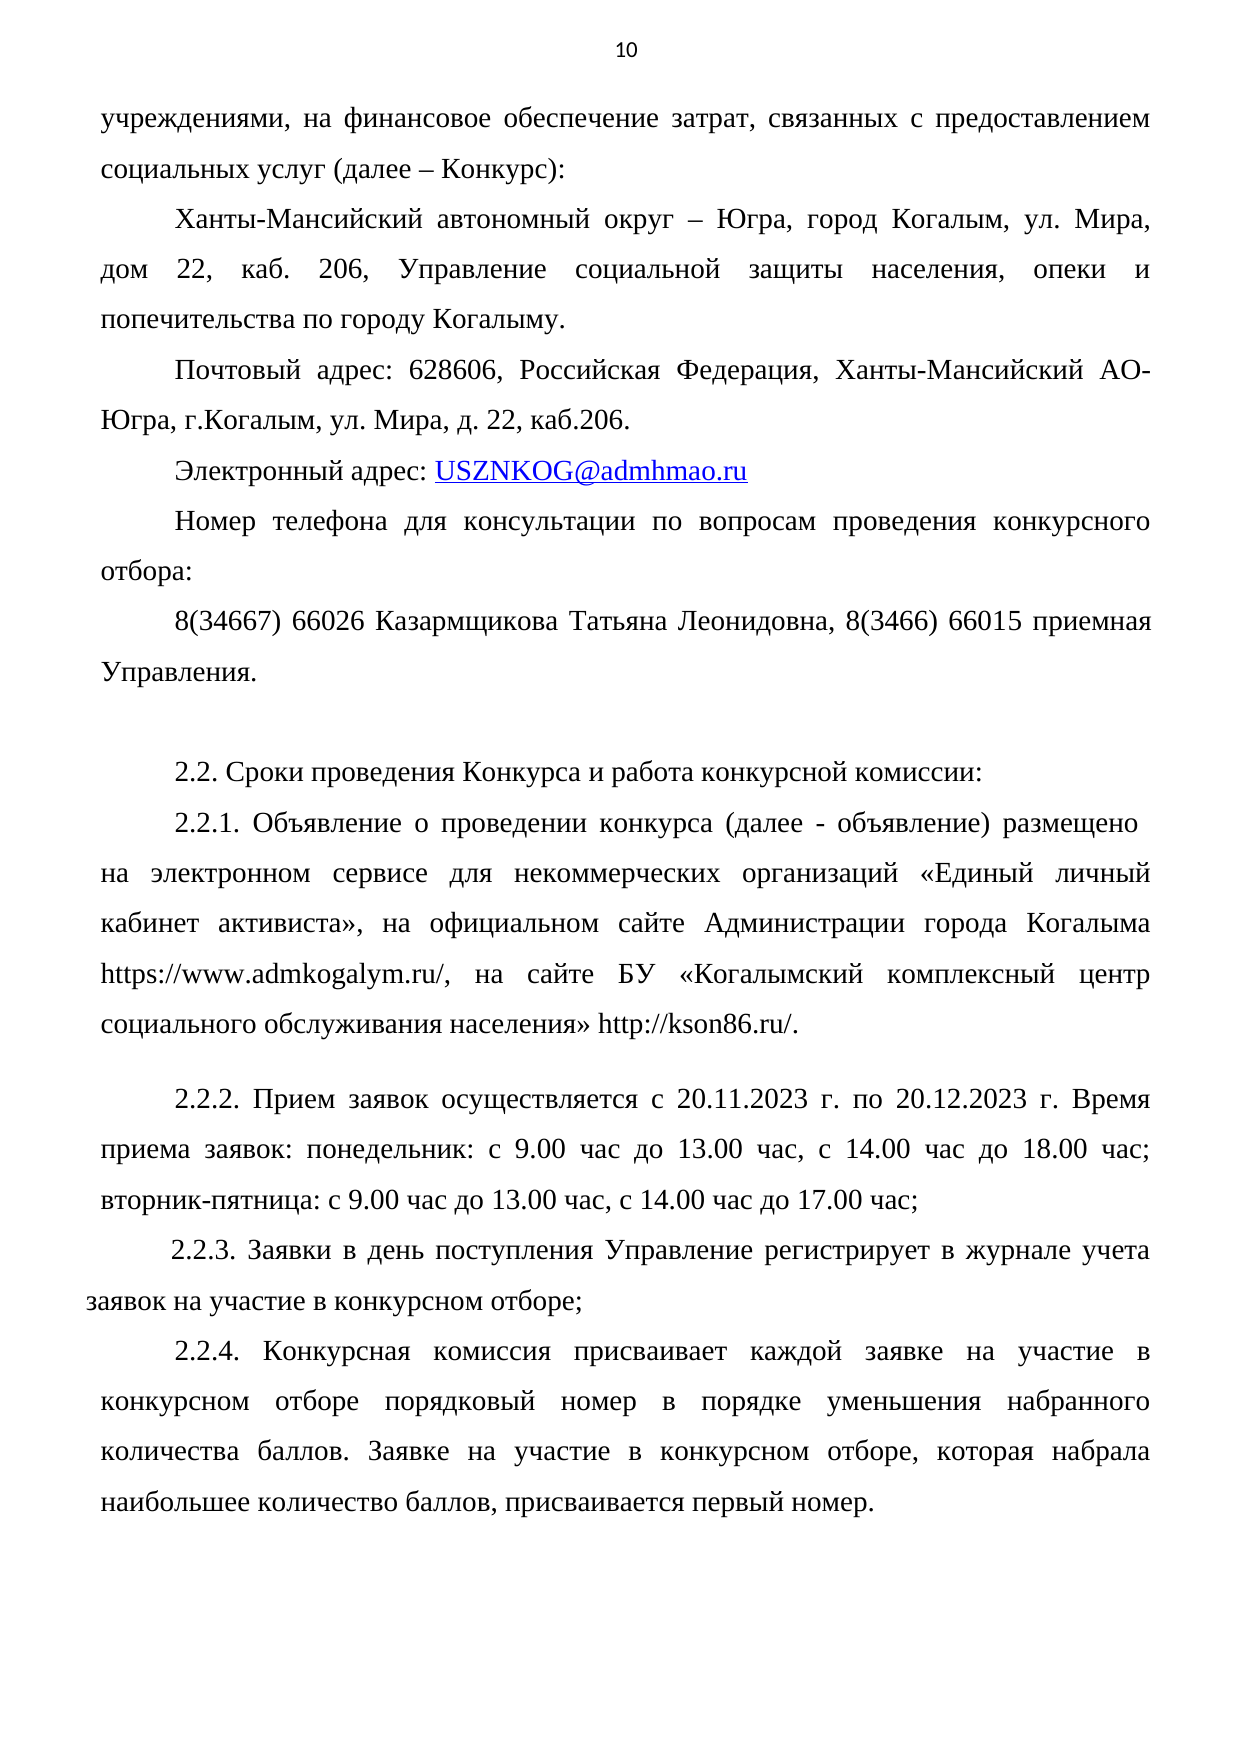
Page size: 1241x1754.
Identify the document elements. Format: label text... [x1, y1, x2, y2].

text Почтовый адрес: 628606, Российская Федерация, Ханты-Мансийский АО-Югра, г.Когалым, ул. Мира, д. 22, каб.206. [100, 352, 1152, 436]
text 2.2. Сроки проведения Конкурса и работа конкурсной комиссии: [100, 754, 1152, 788]
text 2.2.4. Конкурсная комиссия присваивает каждой заявке на участие в конкурсном отборе порядковый номер в порядке уменьшения набранного количества баллов. Заявке на участие в конкурсном отборе, которая набрала наибольшее количество баллов, присваивается первый номер. [100, 1333, 1152, 1517]
text 2.2.2. Прием заявок осуществляется с 20.11.2023 г. по 20.12.2023 г. Время приема заявок: понедельник: с 9.00 час до 13.00 час, с 14.00 час до 18.00 час; вторник-пятница: с 9.00 час до 13.00 час, с 14.00 час до 17.00 час; [100, 1081, 1152, 1216]
text Электронный адрес: USZNKOG@admhmao.ru [100, 453, 1152, 486]
text Ханты-Мансийский автономный округ – Югра, город Когалым, ул. Мира, дом 22, каб. 206, Управление социальной защиты населения, опеки и попечительства по городу Когалыму. [100, 201, 1152, 335]
text 8(34667) 66026 Казармщикова Татьяна Леонидовна, 8(3466) 66015 приемная Управления. [100, 603, 1152, 687]
text Номер телефона для консультации по вопросам проведения конкурсного отбора: [100, 503, 1152, 587]
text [100, 100, 1152, 184]
text 2.2.1. Объявление о проведении конкурса (далее - объявление) размещено на электронном сервисе для некоммерческих организаций «Единый личный кабинет активиста», на официальном сайте Администрации города Когалыма https://www.admkogalym.ru/, на сайте БУ «Когалымский комплексный центр социального обслуживания населения» http://kson86.ru/. [100, 805, 1152, 1039]
text 2.2.3. Заявки в день поступления Управление регистрирует в журнале учета заявок на участие в конкурсном отборе; [86, 1232, 1152, 1316]
